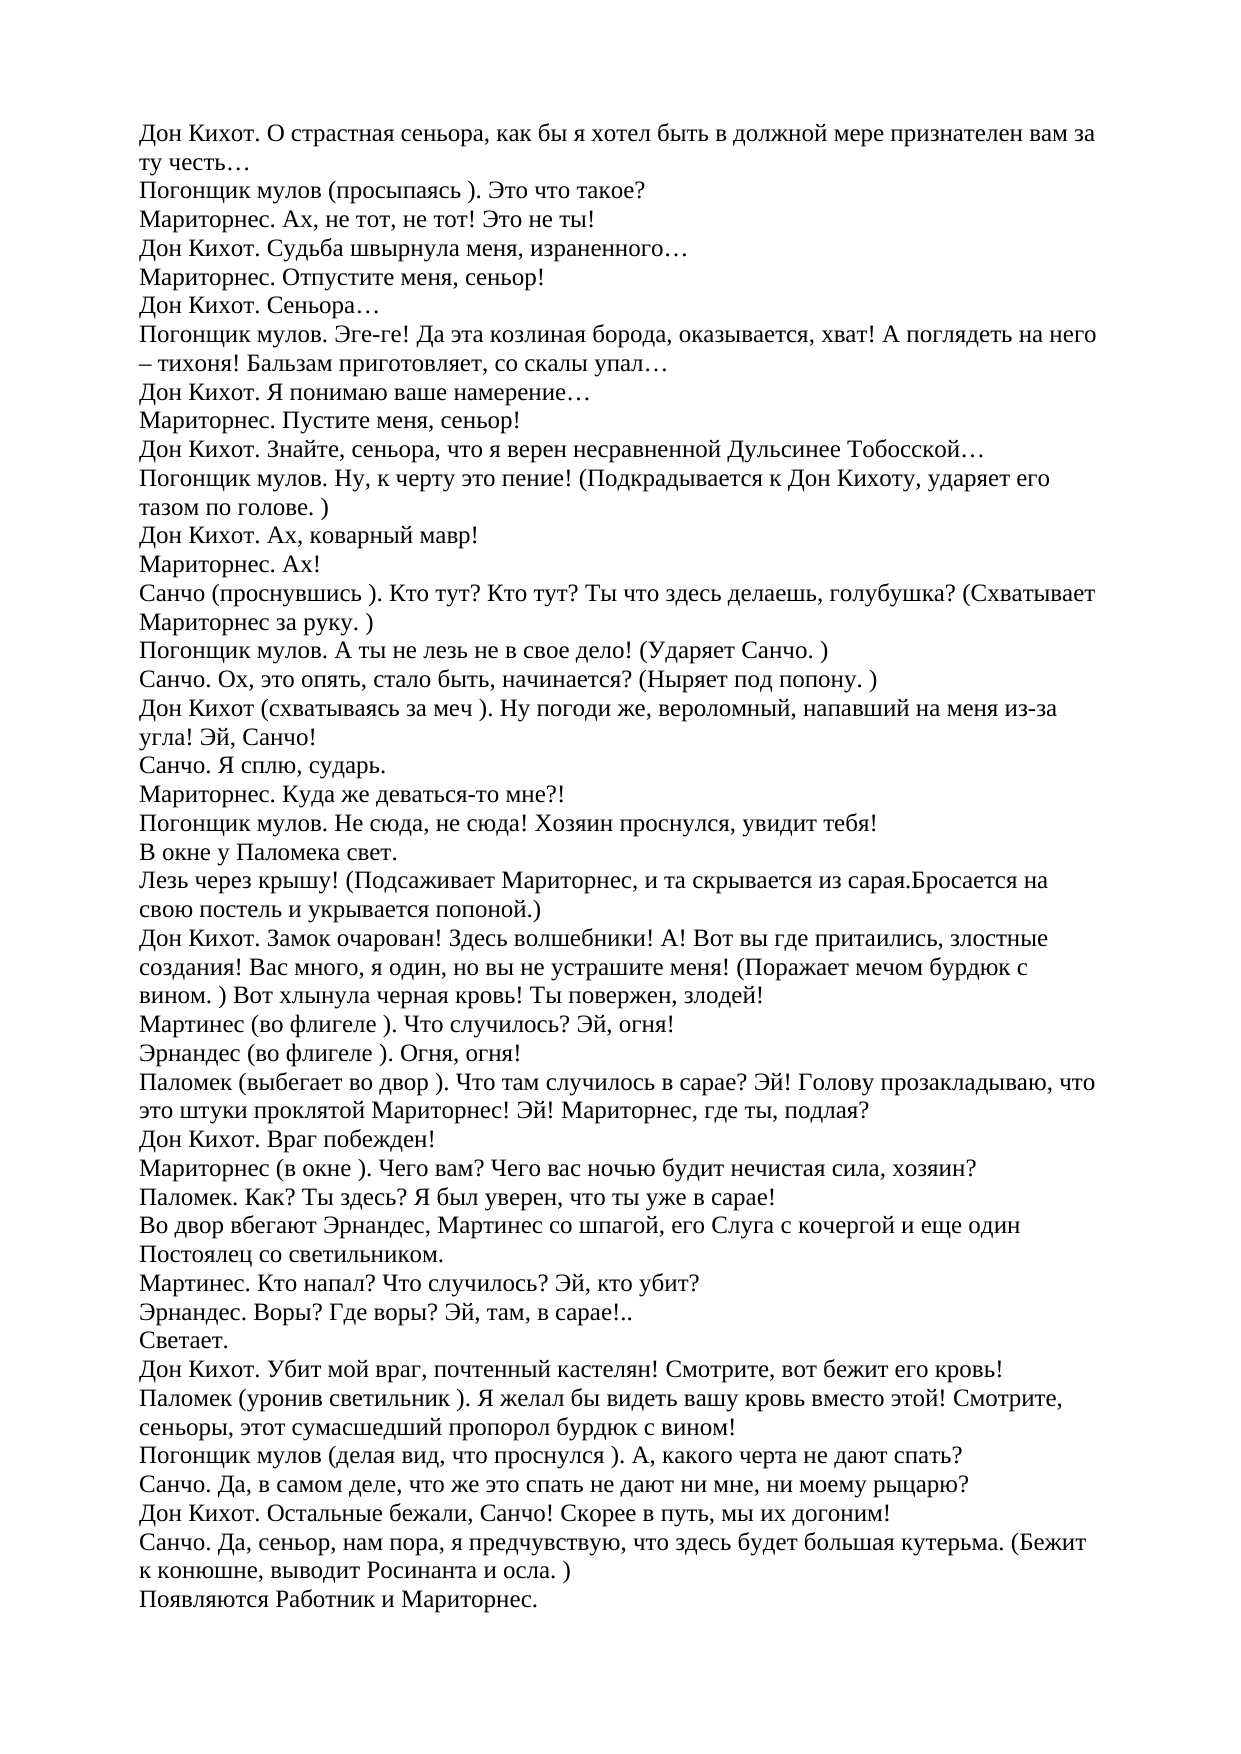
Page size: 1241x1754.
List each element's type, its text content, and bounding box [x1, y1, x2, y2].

text Паломек (выбегает во двор ). Что там случилось в сарае? Эй! Голову прозакладываю, что это штуки проклятой Мариторнес! Эй! Мариторнес, где ты, подлая? [139, 1067, 1101, 1124]
text Дон Кихот. Я понимаю ваше намерение… [139, 377, 1101, 406]
text Паломек. Как? Ты здесь? Я был уверен, что ты уже в сарае! [139, 1182, 1101, 1211]
text Дон Кихот. Ах, коварный мавр! [139, 521, 1101, 549]
text Мариторнес. Ах! [139, 549, 1101, 578]
text Мартинес. Кто напал? Что случилось? Эй, кто убит? [139, 1268, 1101, 1297]
text Погонщик мулов. Не сюда, не сюда! Хозяин проснулся, увидит тебя! [139, 808, 1101, 837]
text Дон Кихот. Сеньора… [139, 291, 1101, 319]
text Эрнандес (во флигеле ). Огня, огня! [139, 1038, 1101, 1067]
text В окне у Паломека свет. [139, 837, 1101, 866]
text Дон Кихот. Остальные бежали, Санчо! Скорее в путь, мы их догоним! [139, 1498, 1101, 1527]
text Появляются Работник и Мариторнес. [139, 1584, 1101, 1613]
text Дон Кихот. Замок очарован! Здесь волшебники! А! Вот вы где притаились, злостные создания! Вас много, я один, но вы не устрашите меня! (Поражает мечом бурдюк с вином. ) Вот хлынула черная кровь! Ты повержен, злодей! [139, 923, 1101, 1009]
text Мариторнес. Отпустите меня, сеньор! [139, 262, 1101, 291]
text Санчо (проснувшись ). Кто тут? Кто тут? Ты что здесь делаешь, голубушка? (Схватывает Мариторнес за руку. ) [139, 578, 1101, 636]
text Погонщик мулов. Ну, к черту это пение! (Подкрадывается к Дон Кихоту, ударяет его тазом по голове. ) [139, 463, 1101, 521]
text Эрнандес. Воры? Где воры? Эй, там, в сарае!.. [139, 1297, 1101, 1326]
text Во двор вбегают Эрнандес, Мартинес со шпагой, его Слуга с кочергой и еще один Постоялец со светильником. [139, 1211, 1101, 1268]
text Санчо. Да, сеньор, нам пора, я предчувствую, что здесь будет большая кутерьма. (Бежит к конюшне, выводит Росинанта и осла. ) [139, 1527, 1101, 1584]
text Санчо. Я сплю, сударь. [139, 751, 1101, 779]
text Дон Кихот. Судьба швырнула меня, израненного… [139, 233, 1101, 262]
text Санчо. Ох, это опять, стало быть, начинается? (Ныряет под попону. ) [139, 664, 1101, 693]
text Дон Кихот. Знайте, сеньора, что я верен несравненной Дульсинее Тобосской… [139, 434, 1101, 463]
text Погонщик мулов. А ты не лезь не в свое дело! (Ударяет Санчо. ) [139, 636, 1101, 664]
text Светает. [139, 1326, 1101, 1354]
text Дон Кихот. О страстная сеньора, как бы я хотел быть в должной мере признателен вам за ту честь… [139, 118, 1101, 176]
text Мариторнес (в окне ). Чего вам? Чего вас ночью будит нечистая сила, хозяин? [139, 1153, 1101, 1182]
text Санчо. Да, в самом деле, что же это спать не дают ни мне, ни моему рыцарю? [139, 1469, 1101, 1498]
text Мариторнес. Пустите меня, сеньор! [139, 406, 1101, 434]
text Дон Кихот. Враг побежден! [139, 1124, 1101, 1153]
text Мариторнес. Куда же деваться-то мне?! [139, 779, 1101, 808]
text Мартинес (во флигеле ). Что случилось? Эй, огня! [139, 1009, 1101, 1038]
text Дон Кихот (схватываясь за меч ). Ну погоди же, вероломный, напавший на меня из-за угла! Эй, Санчо! [139, 693, 1101, 751]
text Паломек (уронив светильник ). Я желал бы видеть вашу кровь вместо этой! Смотрите, сеньоры, этот сумасшедший пропорол бурдюк с вином! [139, 1383, 1101, 1441]
text Мариторнес. Ах, не тот, не тот! Это не ты! [139, 204, 1101, 233]
text Погонщик мулов (делая вид, что проснулся ). А, какого черта не дают спать? [139, 1441, 1101, 1469]
text Дон Кихот. Убит мой враг, почтенный кастелян! Смотрите, вот бежит его кровь! [139, 1354, 1101, 1383]
text Лезь через крышу! (Подсаживает Мариторнес, и та скрывается из сарая.Бросается на свою постель и укрывается попоной.) [139, 866, 1101, 923]
text Погонщик мулов. Эге-ге! Да эта козлиная борода, оказывается, хват! А поглядеть на него – тихоня! Бальзам приготовляет, со скалы упал… [139, 319, 1101, 377]
text Погонщик мулов (просыпаясь ). Это что такое? [139, 176, 1101, 204]
